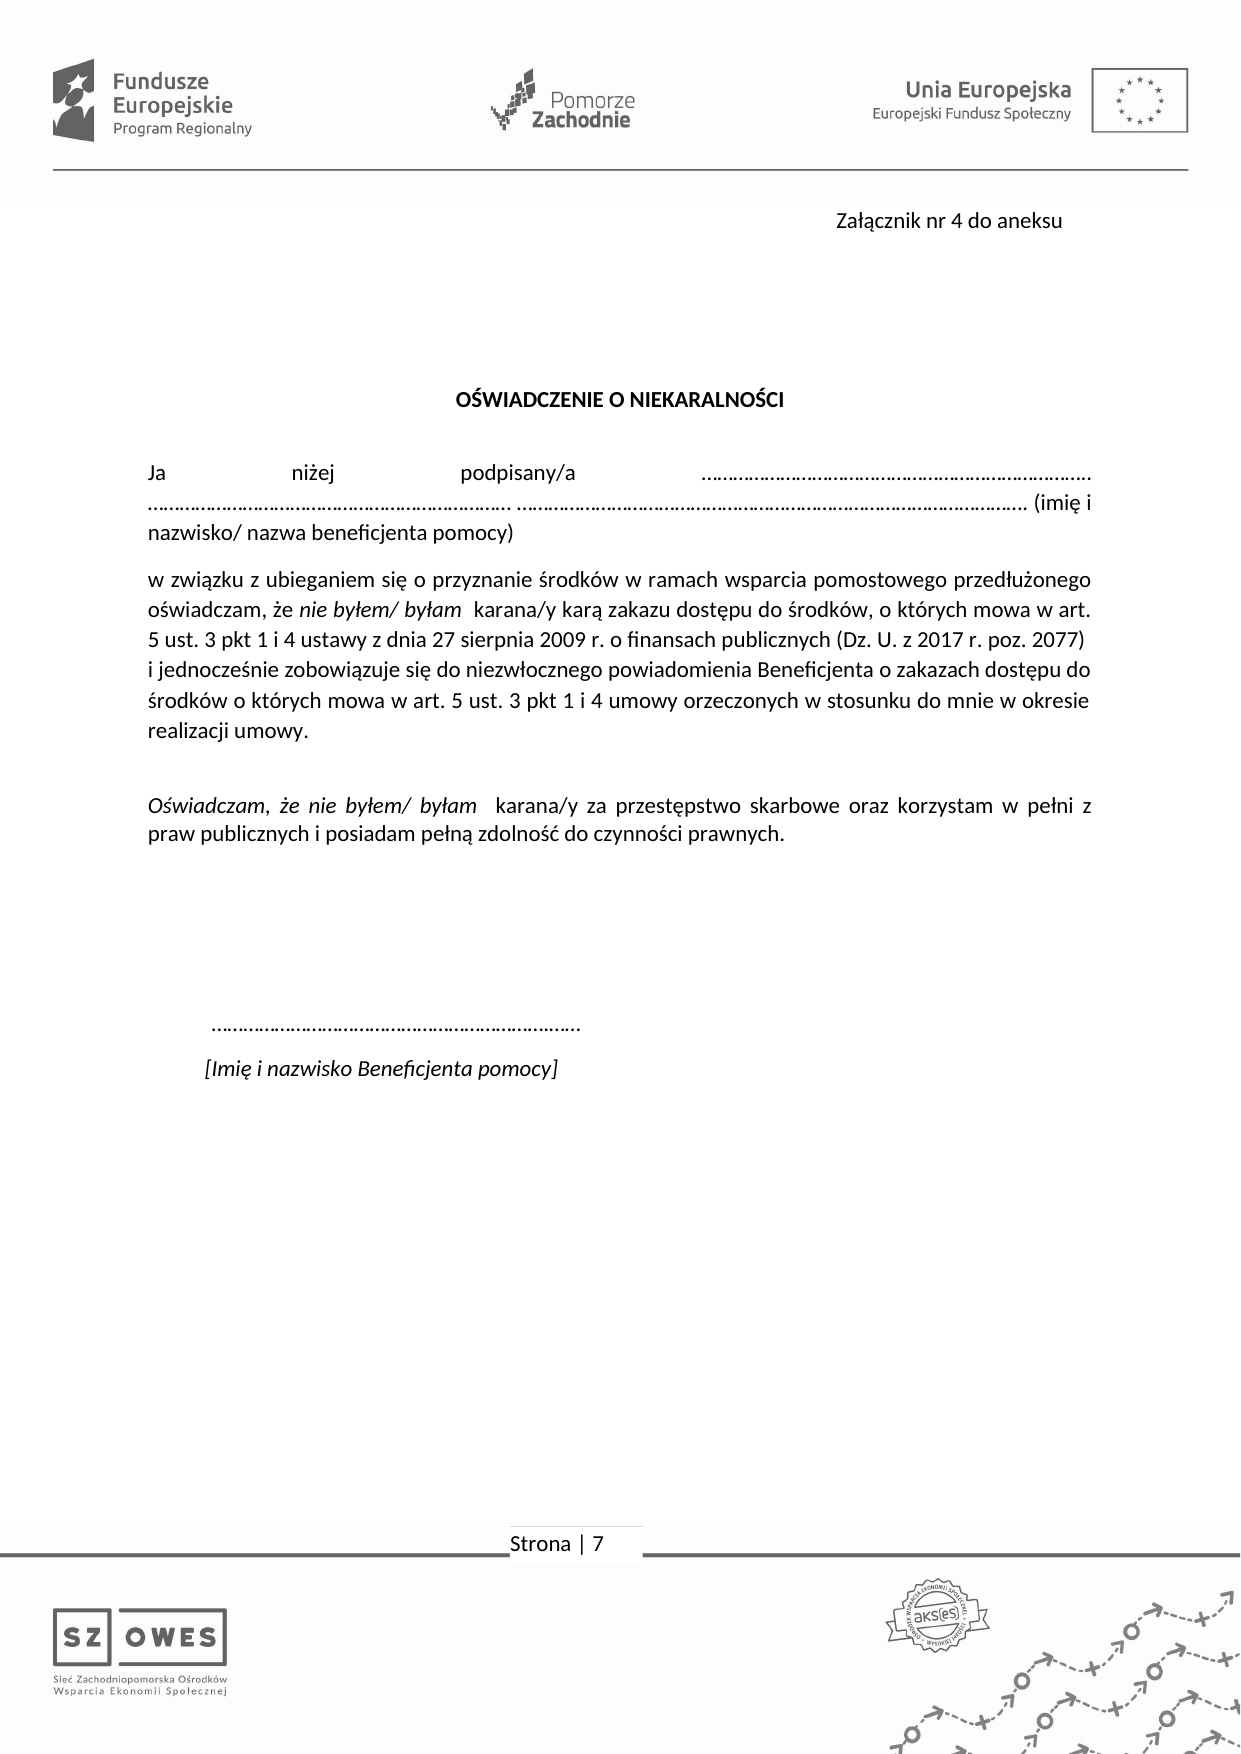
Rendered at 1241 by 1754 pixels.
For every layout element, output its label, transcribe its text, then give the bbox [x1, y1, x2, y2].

picture [0, 1526, 1241, 1754]
text OŚWIADCZENIE O NIEKARALNOŚCI [148, 385, 1093, 413]
picture [0, 0, 1241, 207]
text Oświadczam, że nie byłem/ byłam karana/y za przestępstwo skarbowe oraz korzystam w pełni z praw publicznych i posiadam pełną zdolność do czynności prawnych. [148, 791, 1093, 847]
text w związku z ubieganiem się o przyznanie środków w ramach wsparcia pomostowego przedłużonego oświadczam, że nie byłem/ byłam karana/y karą zakazu dostępu do środków, o których mowa w art. 5 ust. 3 pkt 1 i 4 ustawy z dnia 27 sierpnia 2009 r. o finansach publicznych (Dz. U. z 2017 r. poz. 2077) i jednocześnie zobowiązuje się do niezwłocznego powiadomienia Beneficjenta o zakazach dostępu do środków o których mowa w art. 5 ust. 3 pkt 1 i 4 umowy orzeczonych w stosunku do mnie w okresie realizacji umowy. [148, 565, 1093, 744]
text Załącznik nr 4 do aneksu [148, 148, 1063, 234]
table_header ……………………………………………………….…… [Imię i nazwisko Beneficjenta pomocy] [148, 1009, 617, 1098]
text Ja niżej podpisany/a ………………………………………………………………..…………………………………………………………… ……………………………………………………………………………………. (imię i nazwisko/ nazwa beneficjenta pomocy) [148, 458, 1093, 546]
